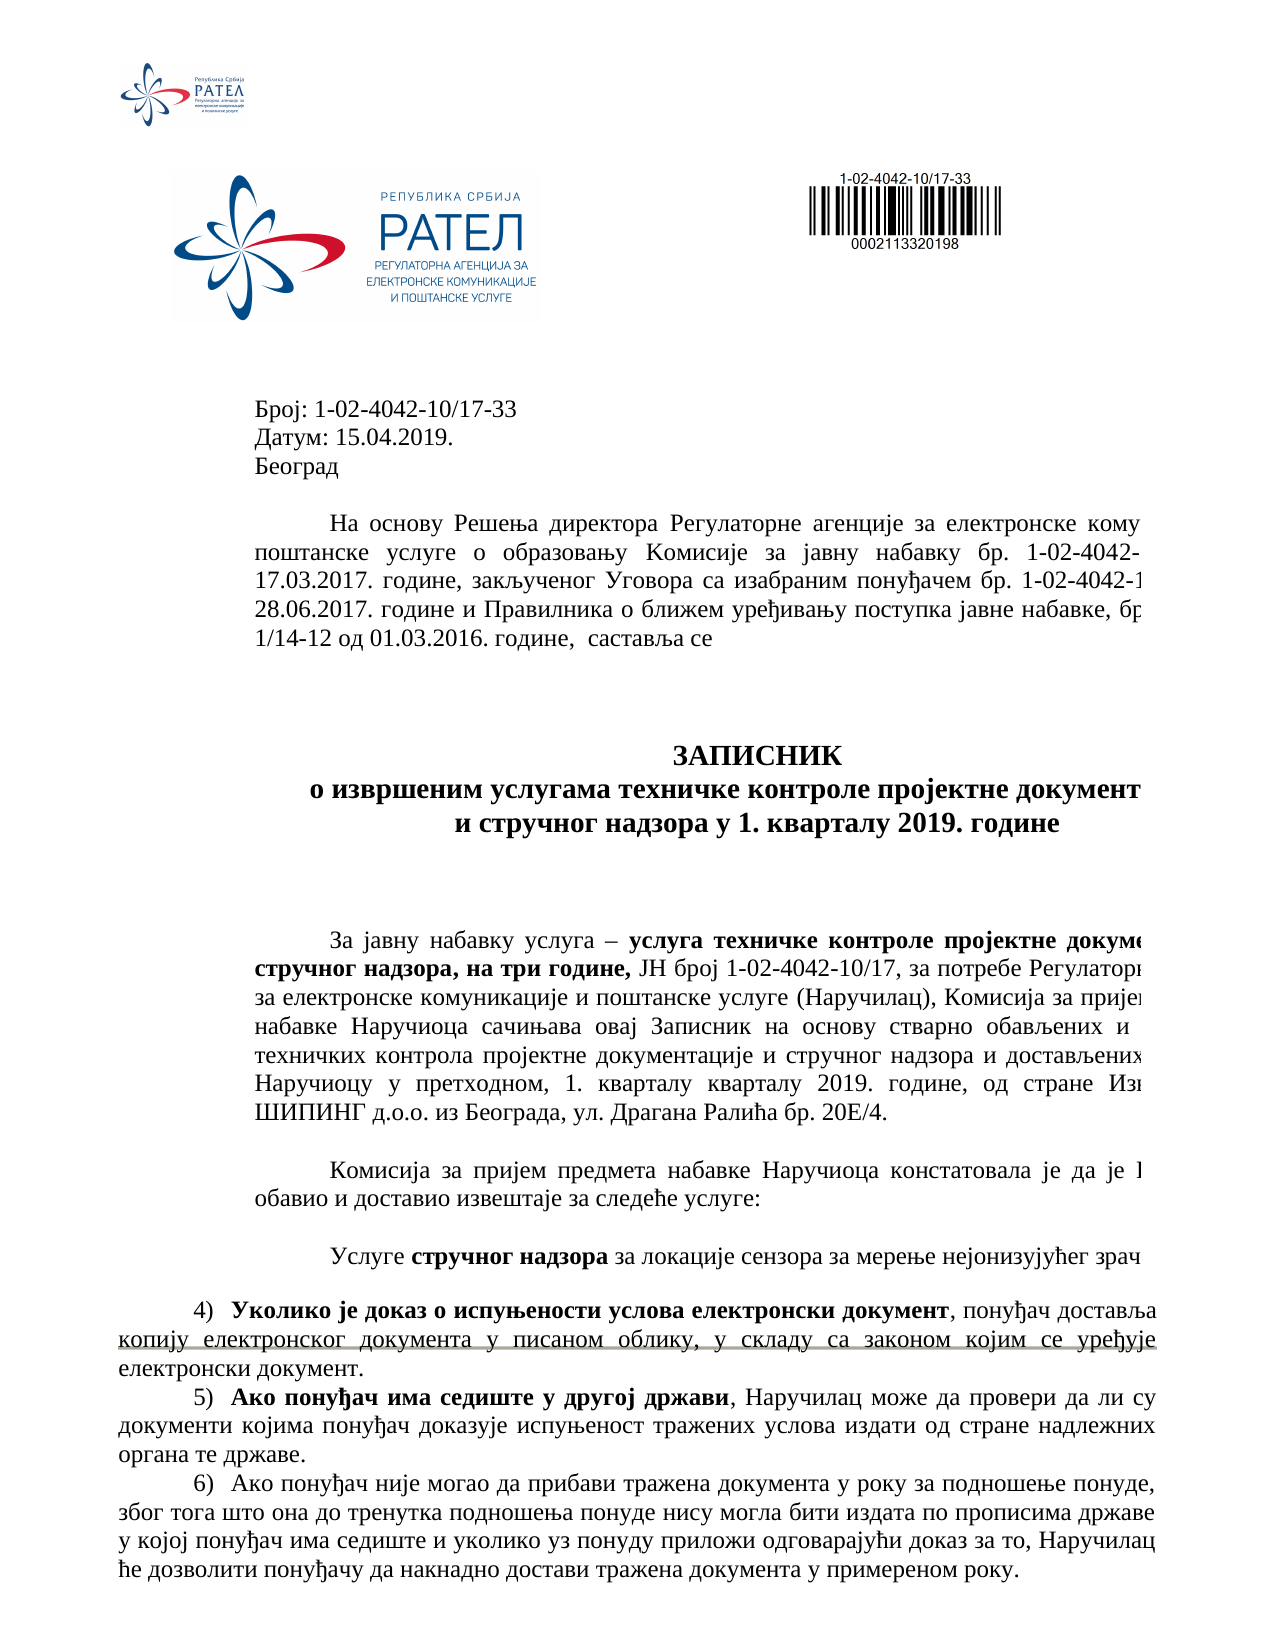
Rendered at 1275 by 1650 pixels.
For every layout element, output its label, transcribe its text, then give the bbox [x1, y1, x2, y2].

picture [118, 60, 247, 129]
list Ако понуђач није могао да прибави тражена документа у року за подношење понуде, због тога што она до тренутка подношења понуде нису могла бити издата по прописима државе у којој понуђач има седиште и уколико уз понуду приложи одговарајући доказ за то, Наручилац ће дозволити понуђачу да накнадно достави тражена документа у примереном року. [118, 1468, 1157, 1583]
list Уколико је доказ о испуњености услова електронски документ, понуђач доставља копију електронског документа у писаном облику, у складу са законом којим се уређује електронски документ. [118, 1296, 1157, 1382]
list Ако понуђач има седиште у другој држави, Наручилац може да провери да ли су документи којима понуђач доказује испуњеност тражених услова издати од стране надлежних органа те државе. [118, 1382, 1157, 1468]
